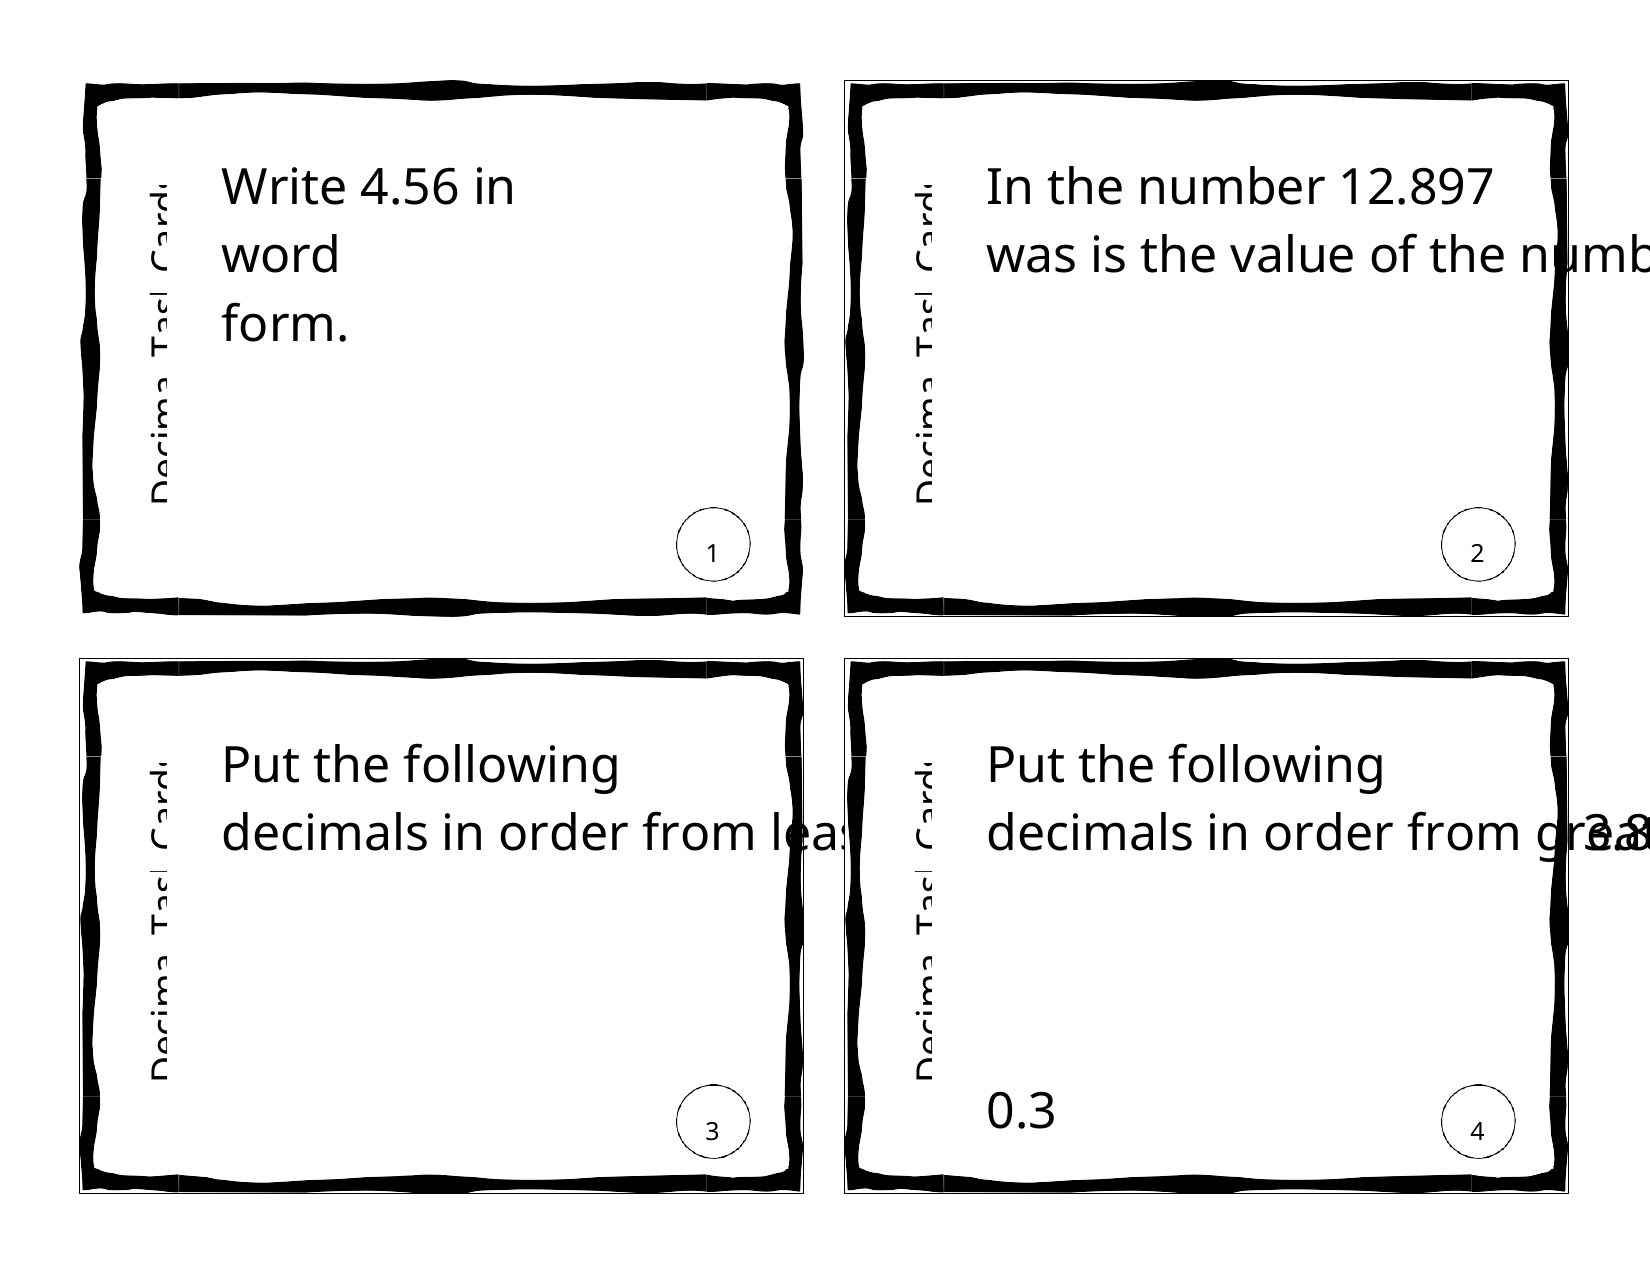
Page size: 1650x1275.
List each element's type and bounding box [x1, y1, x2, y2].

picture [790, 837, 803, 847]
picture [845, 81, 1568, 616]
picture [80, 659, 803, 1193]
picture [790, 826, 803, 834]
picture [79, 80, 804, 617]
picture [845, 659, 1568, 1193]
